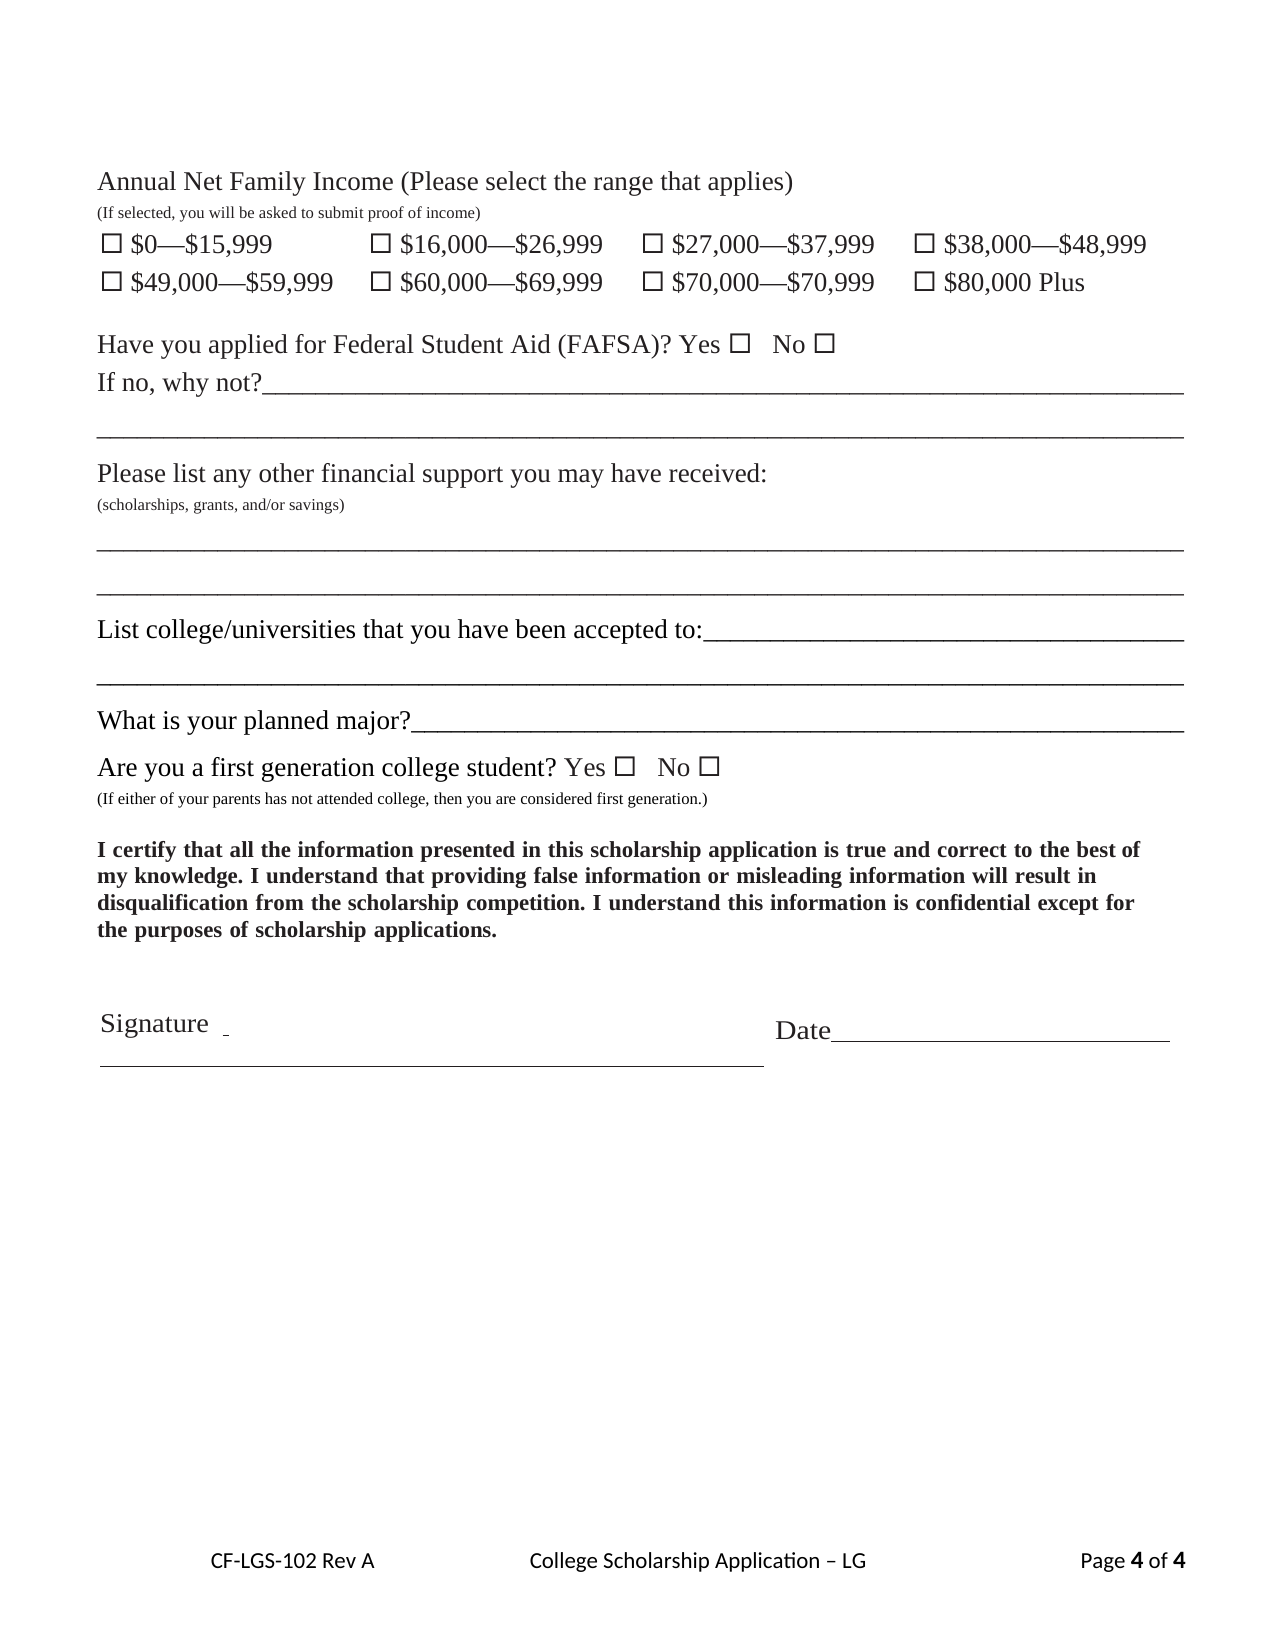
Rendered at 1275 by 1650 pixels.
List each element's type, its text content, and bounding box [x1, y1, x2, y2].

text List college/universities that you have been accepted to: [97, 613, 1185, 644]
text I certify that all the information presented in this scholarship application is true and correct to the best of my knowledge. I understand that providing false information or misleading information will result in disqualification from the scholarship competition. I understand this information is confidential except for the purposes of scholarship applications. [97, 836, 1147, 943]
text If no, why not? [97, 366, 1185, 397]
text Are you a first generation college student? Yes No [97, 751, 1185, 782]
text (If selected, you will be asked to submit proof of income) [97, 203, 1185, 222]
text Have you applied for Federal Student Aid (FAFSA)? Yes No [97, 329, 1185, 360]
text Annual Net Family Income (Please select the range that applies) [97, 165, 1185, 196]
text $0—$15,999 $16,000—$26,999 $27,000—$37,999 $38,000—$48,999 [99, 228, 1185, 260]
text (If either of your parents has not attended college, then you are considered first generation.) [97, 789, 1185, 808]
text $49,000—$59,999 $60,000—$69,999 $70,000—$70,999 $80,000 Plus [99, 266, 1185, 297]
text What is your planned major? [97, 704, 1185, 735]
text Date [775, 1014, 1185, 1045]
subtitle Signature [100, 1007, 763, 1066]
text (scholarships, grants, and/or savings) [97, 494, 1185, 514]
text Please list any other financial support you may have received: [97, 457, 1185, 488]
